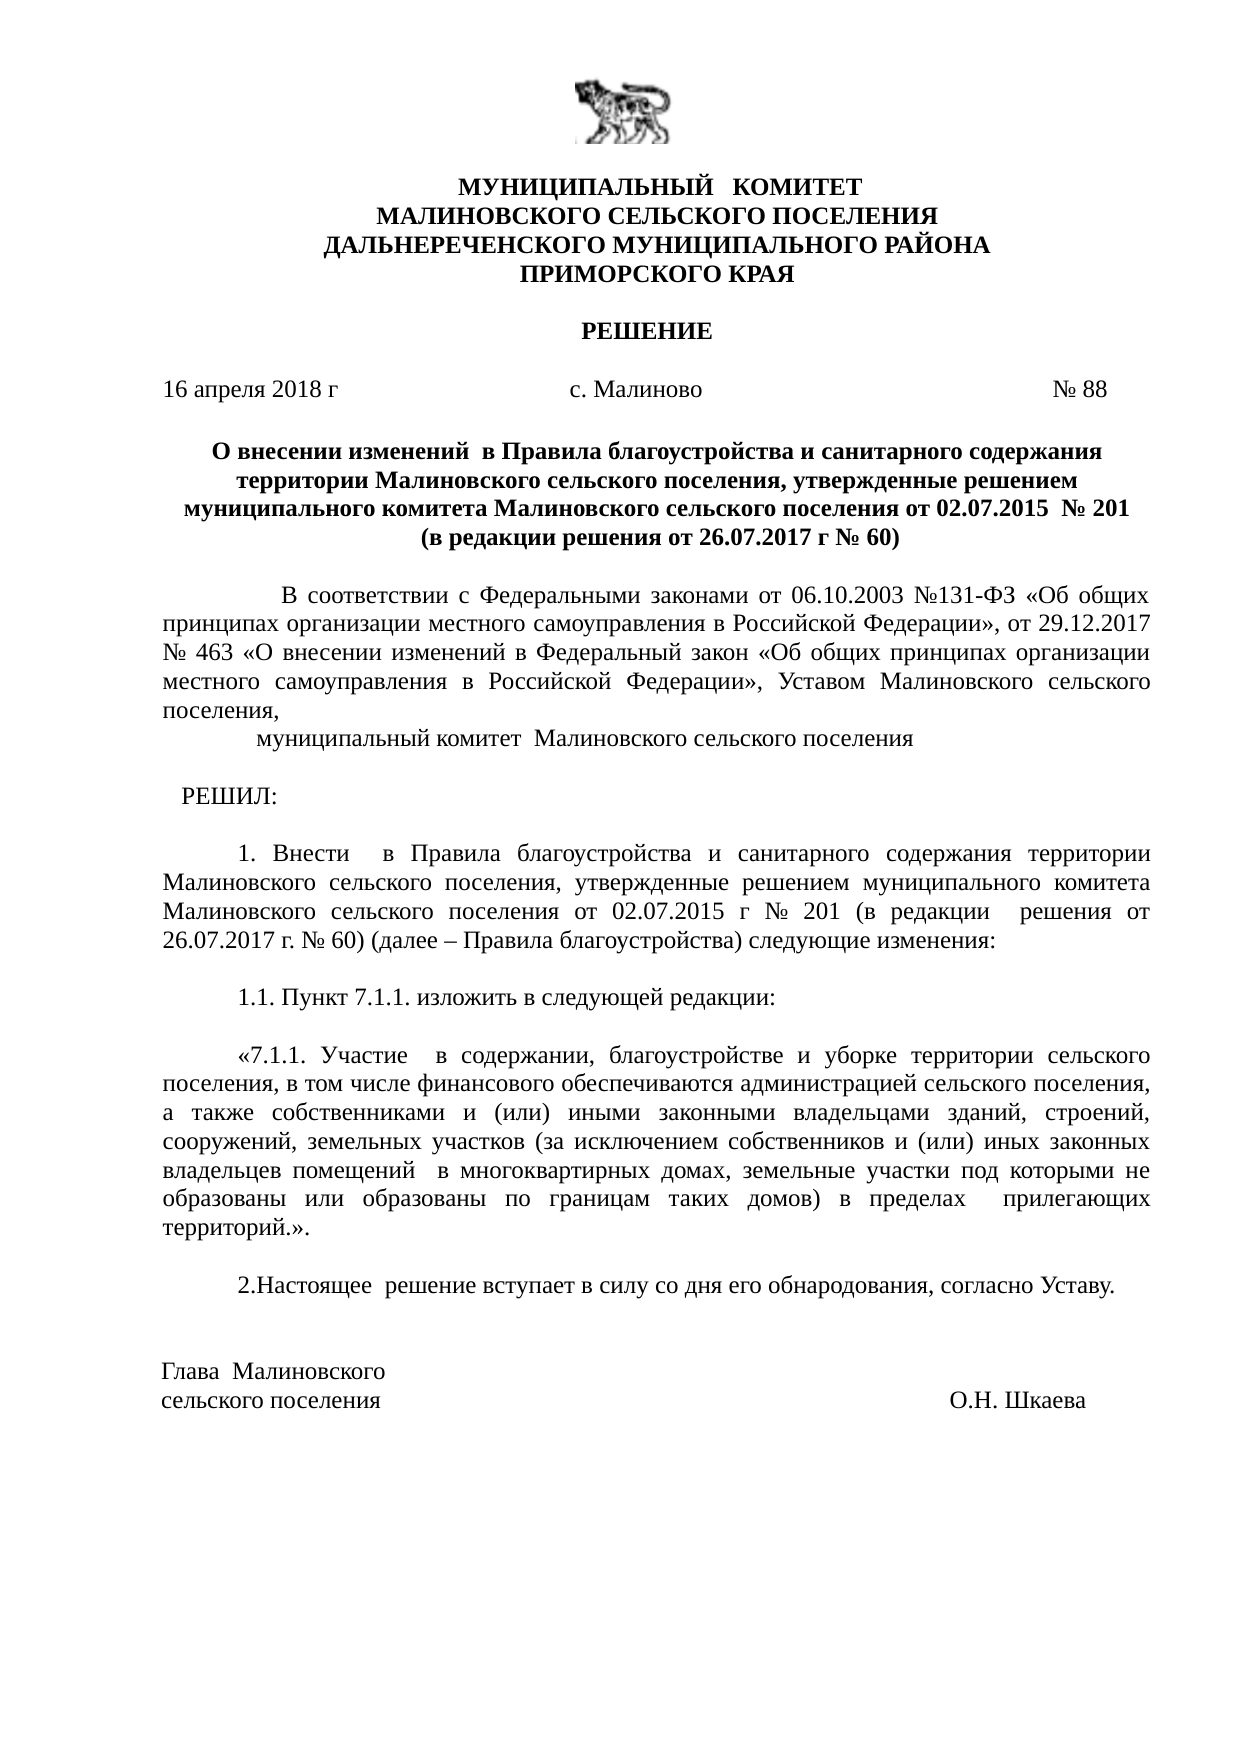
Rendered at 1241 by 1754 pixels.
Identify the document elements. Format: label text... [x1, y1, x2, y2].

text РЕШИЛ: [162, 781, 1152, 810]
text 2.Настоящее решение вступает в силу со дня его обнародования, согласно Уставу. [162, 1270, 1152, 1298]
text РЕШЕНИЕ [162, 316, 1152, 345]
text О внесении изменений в Правила благоустройства и санитарного содержания территории Малиновского сельского поселения, утвержденные решением муниципального комитета Малиновского сельского поселения от 02.07.2015 № 201 [162, 436, 1152, 522]
text муниципальный комитет Малиновского сельского поселения [162, 723, 1152, 752]
text МАЛИНОВСКОГО СЕЛЬСКОГО ПОСЕЛЕНИЯ [162, 201, 1152, 230]
text В соответствии с Федеральными законами от 06.10.2003 №131-ФЗ «Об общих принципах организации местного самоуправления в Российской Федерации», от 29.12.2017 № 463 «О внесении изменений в Федеральный закон «Об общих принципах организации местного самоуправления в Российской Федерации», Уставом Малиновского сельского поселения, [162, 580, 1152, 723]
text 1. Внести в Правила благоустройства и санитарного содержания территории Малиновского сельского поселения, утвержденные решением муниципального комитета Малиновского сельского поселения от 02.07.2015 г № 201 (в редакции решения от 26.07.2017 г. № 60) (далее – Правила благоустройства) следующие изменения: [162, 838, 1152, 953]
text 1.1. Пункт 7.1.1. изложить в следующей редакции: [162, 982, 1152, 1011]
text «7.1.1. Участие в содержании, благоустройстве и уборке территории сельского поселения, в том числе финансового обеспечиваются администрацией сельского поселения, а также собственниками и (или) иными законными владельцами зданий, строений, сооружений, земельных участков (за исключением собственников и (или) иных законных владельцев помещений в многоквартирных домах, земельные участки под которыми не образованы или образованы по границам таких домов) в пределах прилегающих территорий.». [162, 1040, 1152, 1241]
text 16 апреля 2018 г с. Малиново № 88 [162, 374, 1152, 402]
text ПРИМОРСКОГО КРАЯ [162, 259, 1152, 287]
text Глава Малиновского [161, 1356, 1152, 1385]
text ДАЛЬНЕРЕЧЕНСКОГО МУНИЦИПАЛЬНОГО РАЙОНА [162, 230, 1152, 259]
text сельского поселения О.Н. Шкаева [161, 1385, 1152, 1413]
text (в редакции решения от 26.07.2017 г № 60) [162, 522, 1152, 551]
text МУНИЦИПАЛЬНЫЙ КОМИТЕТ [162, 172, 1152, 201]
